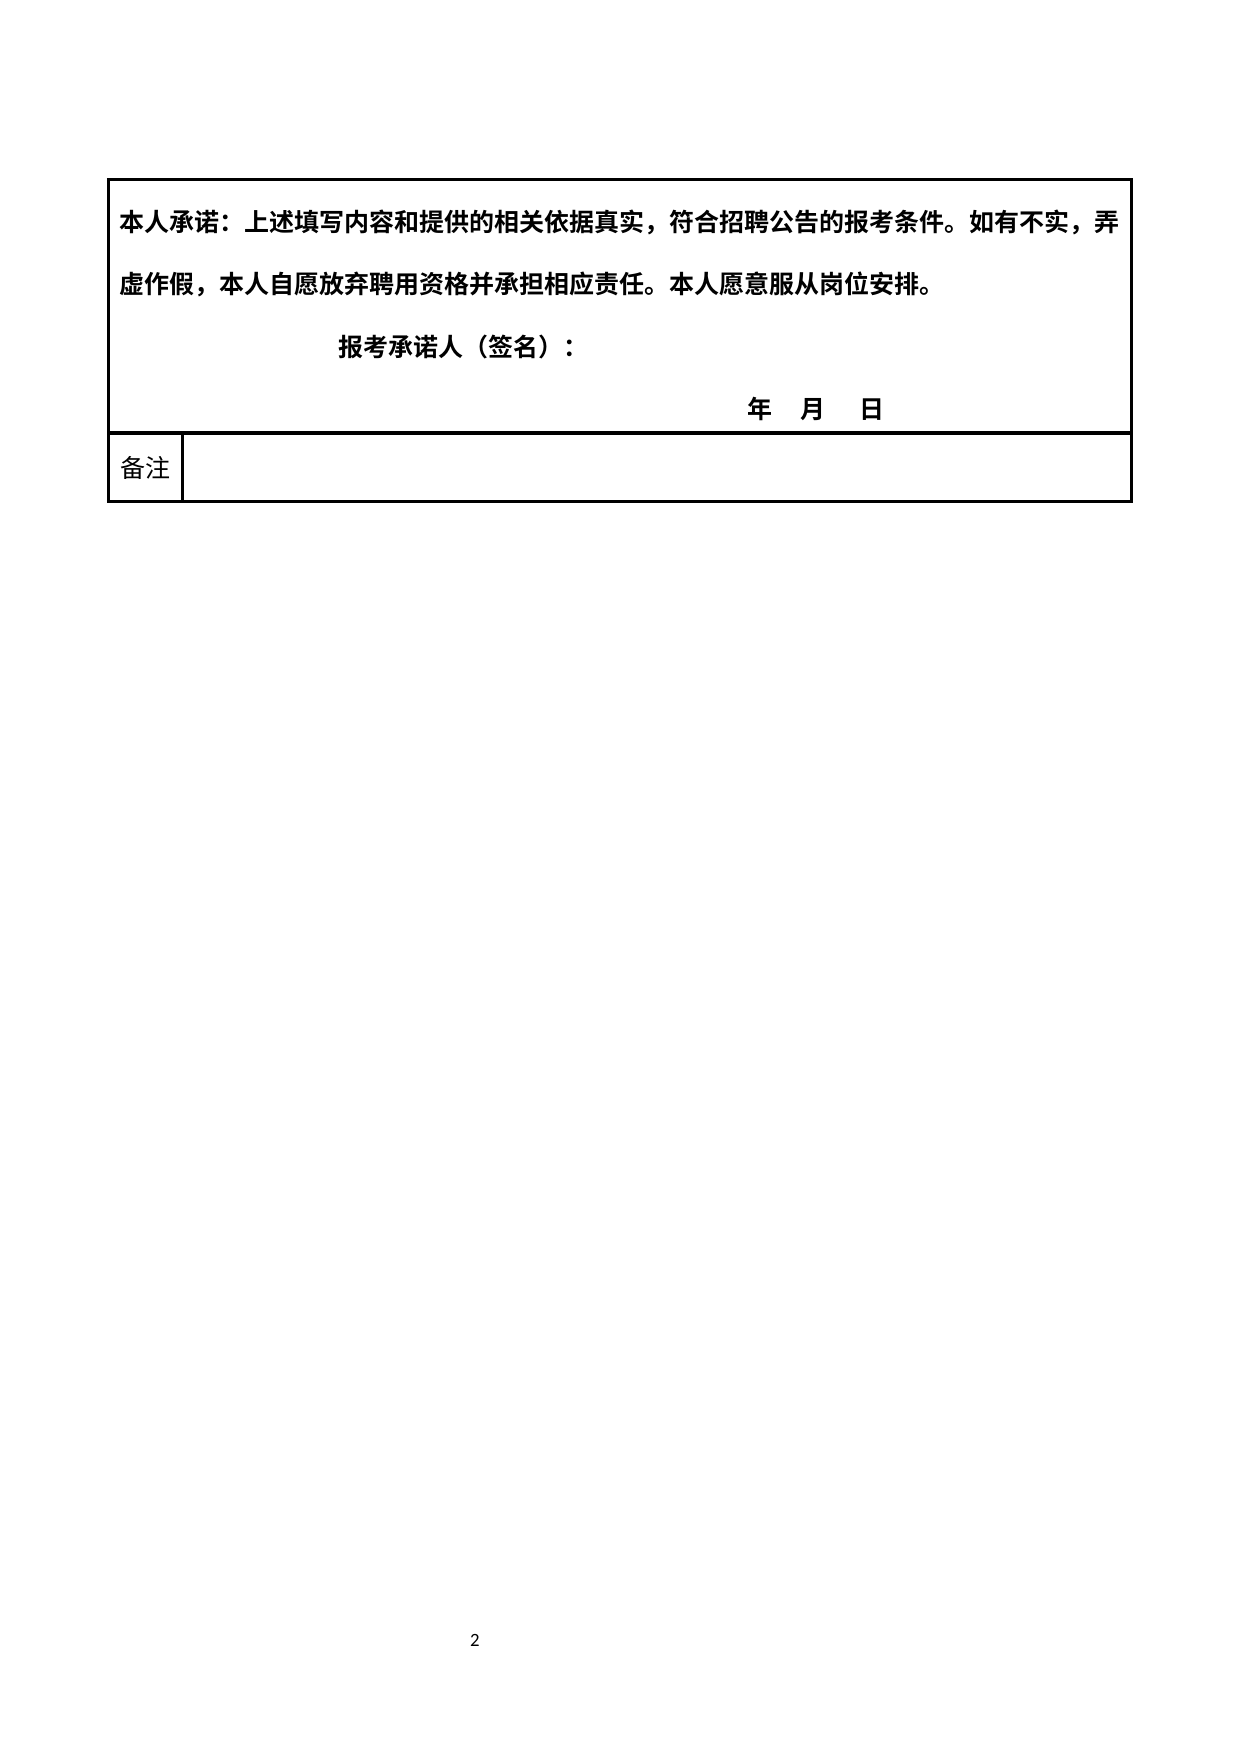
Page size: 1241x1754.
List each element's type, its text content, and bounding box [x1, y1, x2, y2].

table_cell [184, 435, 1130, 499]
table_cell 本人承诺：上述填写内容和提供的相关依据真实，符合招聘公告的报考条件。如有不实，弄 虚作假，本人自愿放弃聘用资格并承担相应责任。本人愿意服从岗位安排。 报考承诺人（签名）： 年 月 日 [110, 181, 1130, 431]
table_cell 备注 [110, 435, 181, 499]
